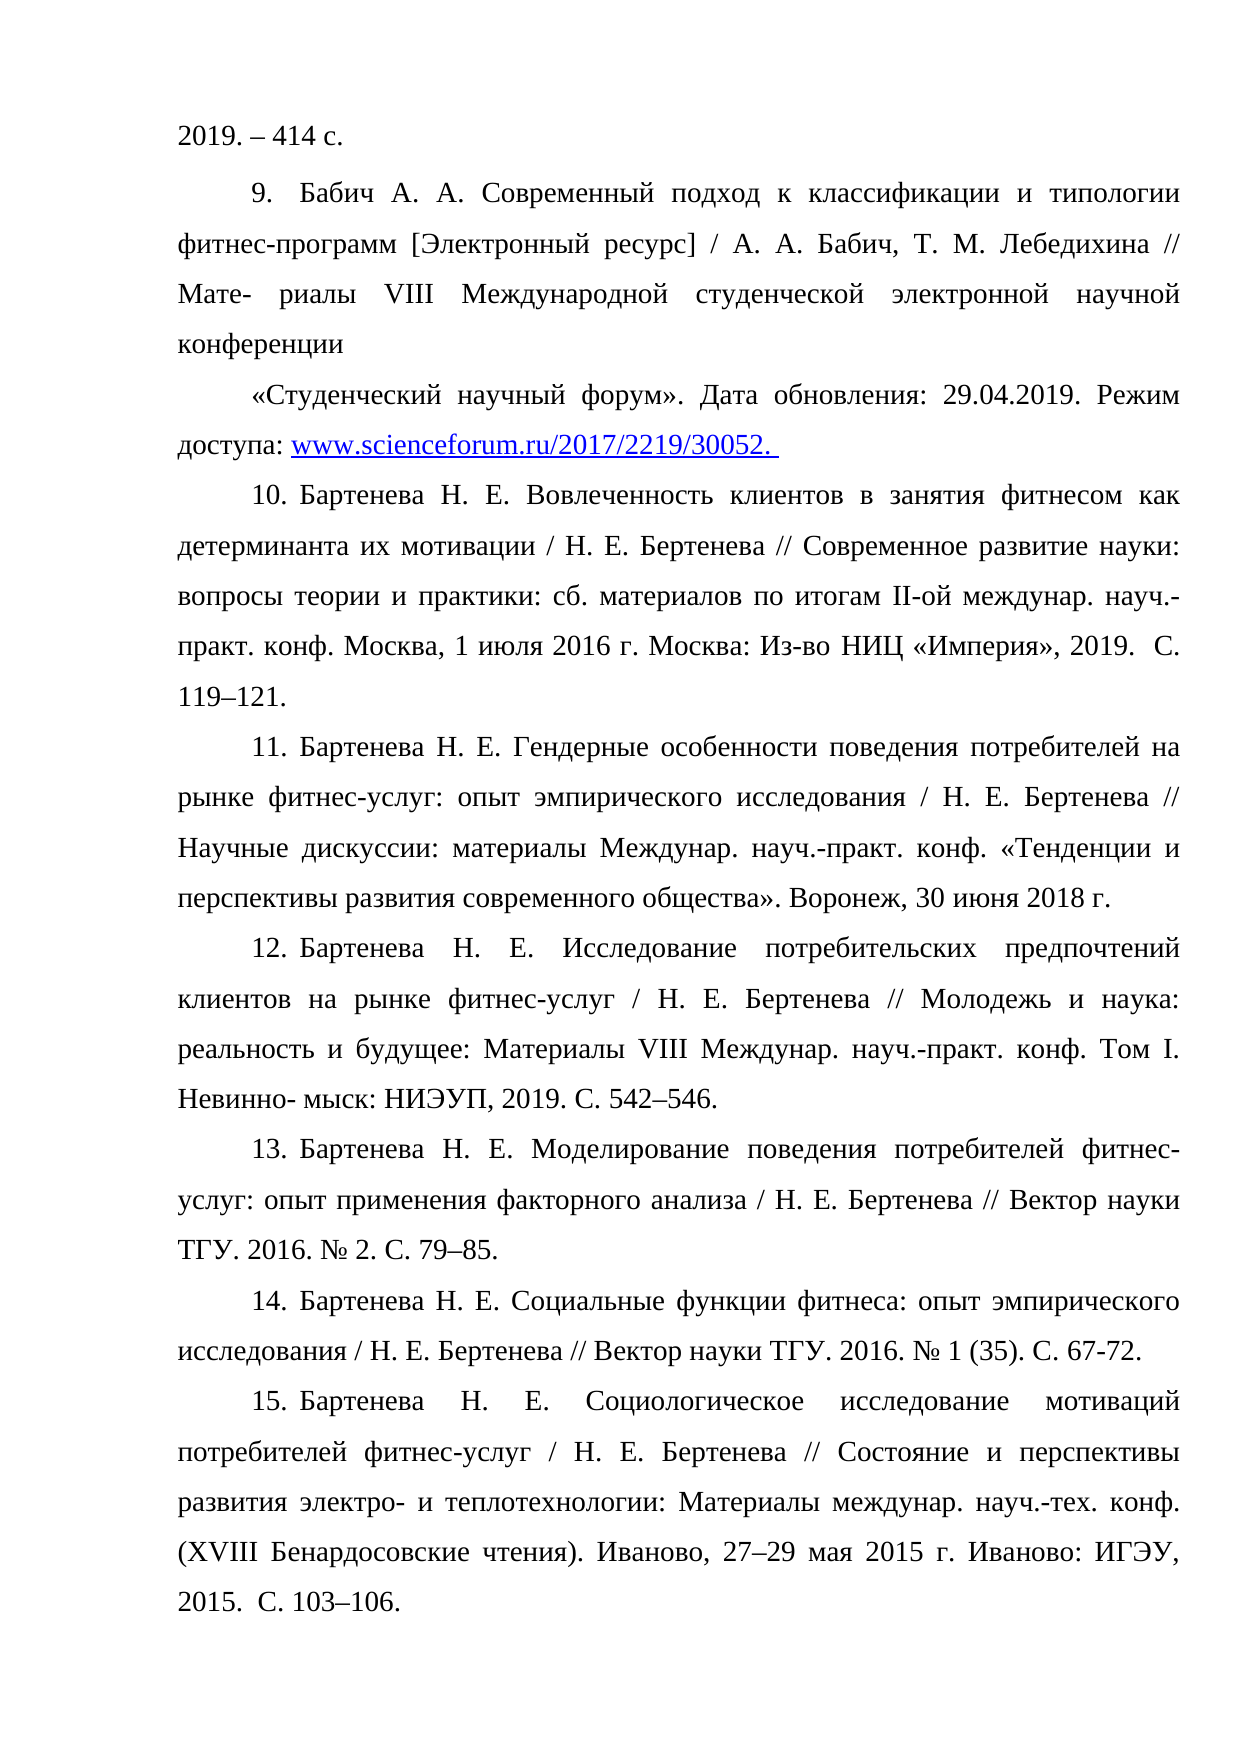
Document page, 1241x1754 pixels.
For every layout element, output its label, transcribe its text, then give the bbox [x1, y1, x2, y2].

list Бартенева Н. Е. Гендерные особенности поведения потребителей на рынке фитнес-услуг: опыт эмпирического исследования / Н. Е. Бертенева // Научные дискуссии: материалы Междунар. науч.-практ. конф. «Тенденции и перспективы развития современного общества». Воронеж, 30 июня 2018 г. [177, 729, 1181, 914]
list Бартенева Н. Е. Социологическое исследование мотиваций потребителей фитнес-услуг / Н. Е. Бертенева // Состояние и перспективы развития электро- и теплотехнологии: Материалы междунар. науч.-тех. конф. (XVIII Бенардосовские чтения). Иваново, 27–29 мая 2015 г. Иваново: ИГЭУ, 2015. С. 103–106. [177, 1383, 1181, 1618]
list Бартенева Н. Е. Исследование потребительских предпочтений клиентов на рынке фитнес-услуг / Н. Е. Бертенева // Молодежь и наука: реальность и будущее: Материалы VIII Междунар. науч.-практ. конф. Том I. Невинно- мыск: НИЭУП, 2019. С. 542–546. [177, 930, 1181, 1115]
text «Студенческий научный форум». Дата обновления: 29.04.2019. Режим доступа: www.scienceforum.ru/2017/2219/30052. [177, 377, 1181, 461]
list Бартенева Н. Е. Социальные функции фитнеса: опыт эмпирического исследования / Н. Е. Бертенева // Вектор науки ТГУ. 2016. № 1 (35). С. 67-72. [177, 1283, 1181, 1367]
list Бабич А. А. Современный подход к классификации и типологии фитнес-программ [Электронный ресурс] / А. А. Бабич, Т. М. Лебедихина // Мате- риалы VIII Международной студенческой электронной научной конференции [177, 175, 1181, 360]
list Бартенева Н. Е. Вовлеченность клиентов в занятия фитнесом как детерминанта их мотивации / Н. Е. Бертенева // Современное развитие науки: вопросы теории и практики: сб. материалов по итогам II-ой междунар. науч.- практ. конф. Москва, 1 июля 2016 г. Москва: Из-во НИЦ «Империя», 2019. С. 119–121. [177, 477, 1181, 712]
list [177, 118, 1181, 152]
list Бартенева Н. Е. Моделирование поведения потребителей фитнес-услуг: опыт применения факторного анализа / Н. Е. Бертенева // Вектор науки ТГУ. 2016. № 2. С. 79–85. [177, 1132, 1181, 1266]
